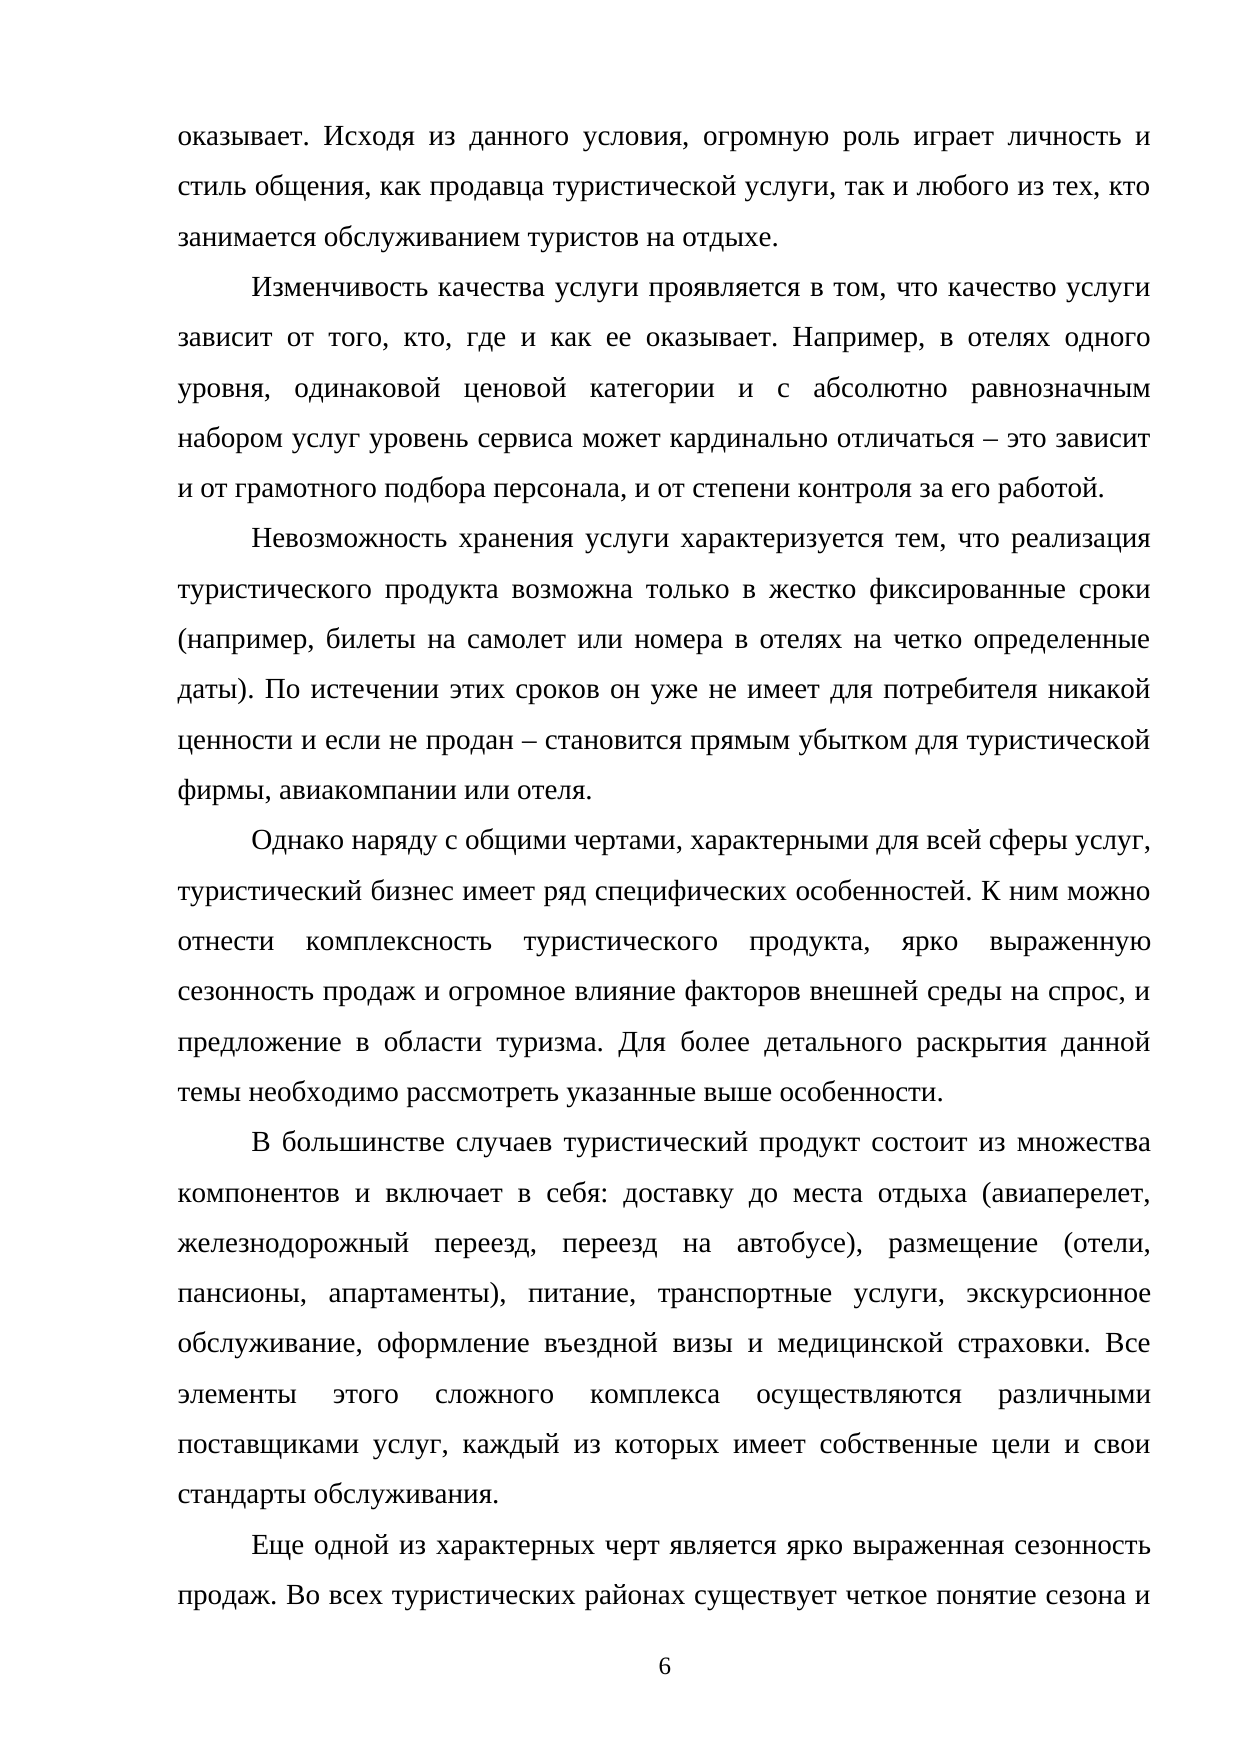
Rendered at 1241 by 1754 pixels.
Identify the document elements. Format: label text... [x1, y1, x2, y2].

text Изменчивость качества услуги проявляется в том, что качество услуги зависит от того, кто, где и как ее оказывает. Например, в отелях одного уровня, одинаковой ценовой категории и с абсолютно равнозначным набором услуг уровень сервиса может кардинально отличаться – это зависит и от грамотного подбора персонала, и от степени контроля за его работой. [177, 269, 1152, 504]
text В большинстве случаев туристический продукт состоит из множества компонентов и включает в себя: доставку до места отдыха (авиаперелет, железнодорожный переезд, переезд на автобусе), размещение (отели, пансионы, апартаменты), питание, транспортные услуги, экскурсионное обслуживание, оформление въездной визы и медицинской страховки. Все элементы этого сложного комплекса осуществляются различными поставщиками услуг, каждый из которых имеет собственные цели и свои стандарты обслуживания. [177, 1124, 1152, 1510]
text Невозможность хранения услуги характеризуется тем, что реализация туристического продукта возможна только в жестко фиксированные сроки (например, билеты на самолет или номера в отелях на четко определенные даты). По истечении этих сроков он уже не имеет для потребителя никакой ценности и если не продан – становится прямым убытком для туристической фирмы, авиакомпании или отеля. [177, 521, 1152, 806]
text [177, 118, 1152, 252]
text Однако наряду с общими чертами, характерными для всей сферы услуг, туристический бизнес имеет ряд специфических особенностей. К ним можно отнести комплексность туристического продукта, ярко выраженную сезонность продаж и огромное влияние факторов внешней среды на спрос, и предложение в области туризма. Для более детального раскрытия данной темы необходимо рассмотреть указанные выше особенности. [177, 822, 1152, 1108]
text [177, 1527, 1152, 1611]
